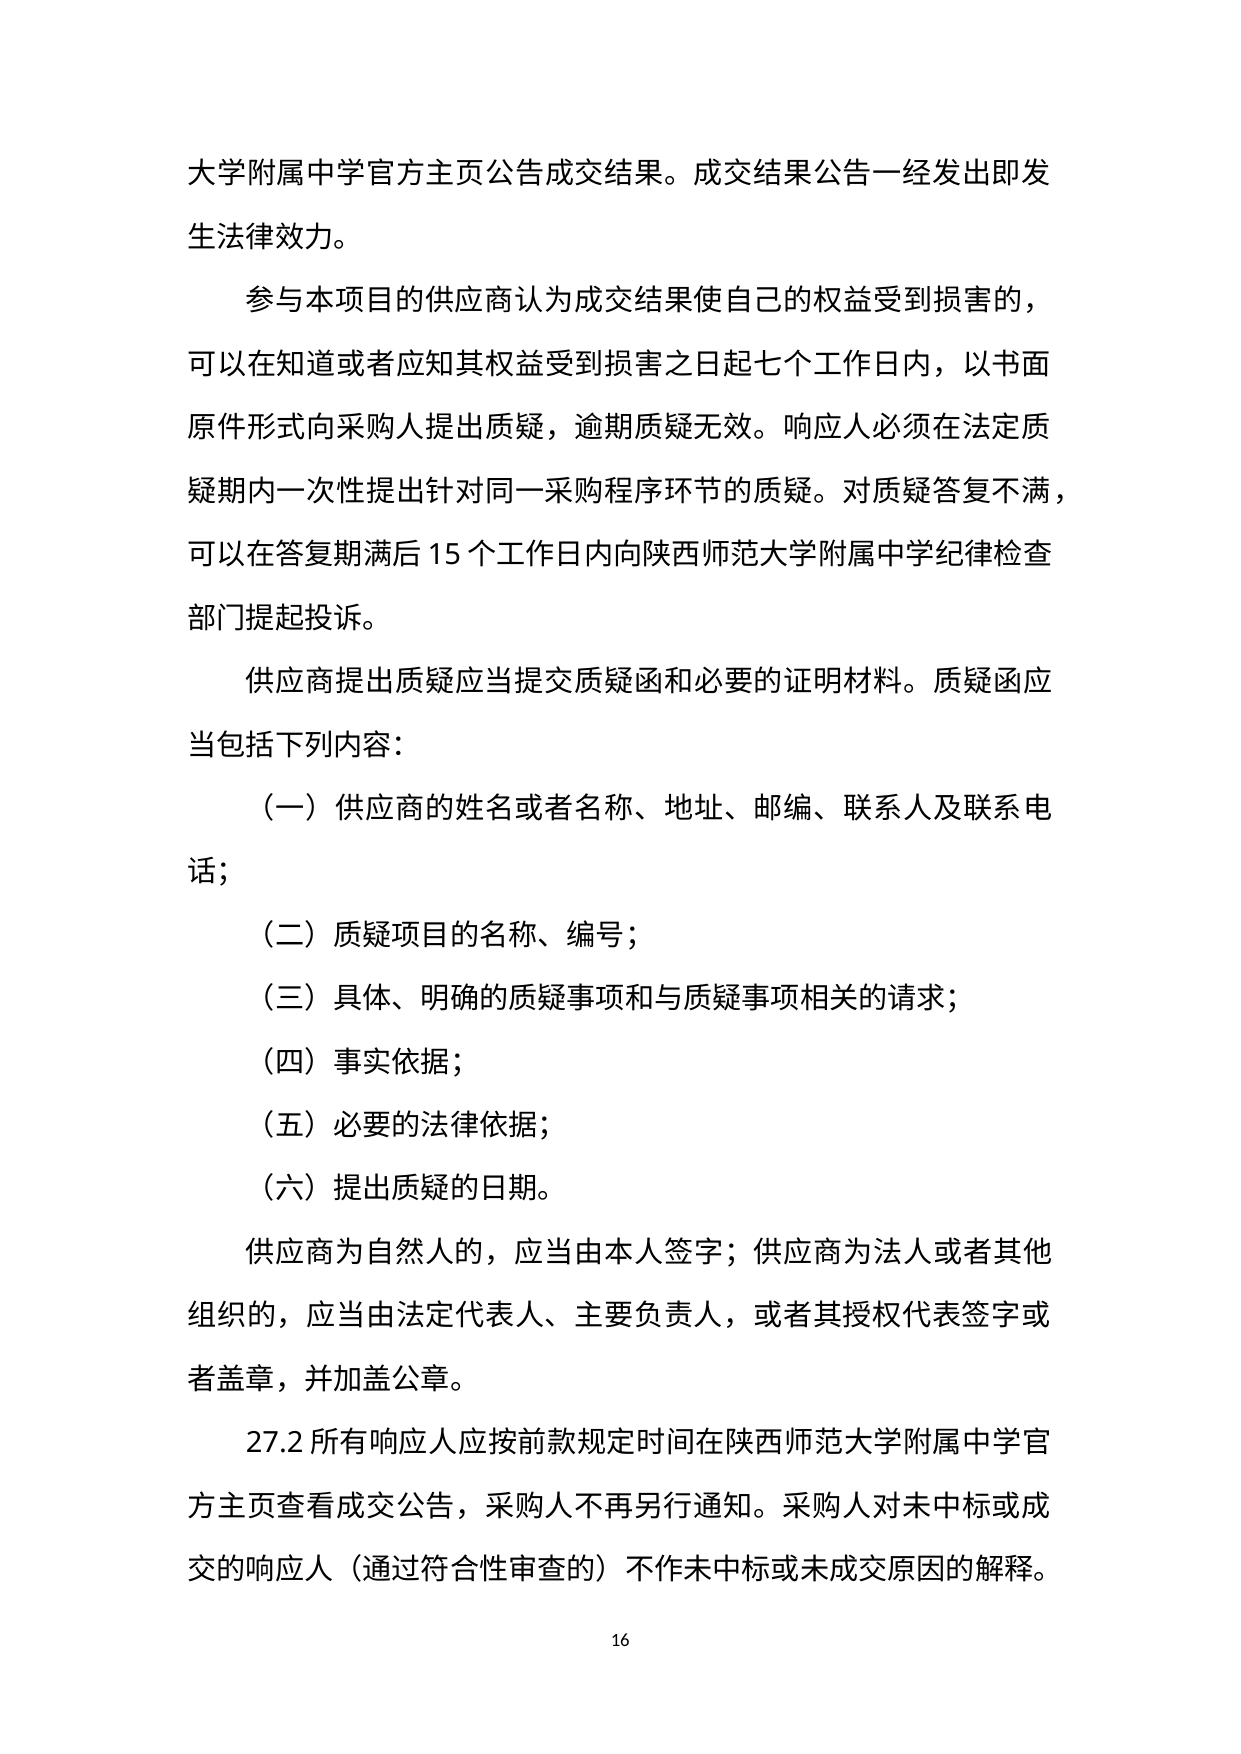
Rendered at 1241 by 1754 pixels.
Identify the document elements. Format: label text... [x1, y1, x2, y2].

text （六）提出质疑的日期。 [187, 1165, 1053, 1207]
text （五）必要的法律依据； [187, 1102, 1053, 1144]
text （一）供应商的姓名或者名称、地址、邮编、联系人及联系电话； [187, 784, 1053, 890]
text （三）具体、明确的质疑事项和与质疑事项相关的请求； [187, 975, 1053, 1017]
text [187, 150, 1053, 256]
text 供应商提出质疑应当提交质疑函和必要的证明材料。质疑函应当包括下列内容： [187, 658, 1053, 763]
text （二）质疑项目的名称、编号； [187, 911, 1053, 954]
text （四）事实依据； [187, 1038, 1053, 1081]
text 参与本项目的供应商认为成交结果使自己的权益受到损害的，可以在知道或者应知其权益受到损害之日起七个工作日内，以书面原件形式向采购人提出质疑，逾期质疑无效。响应人必须在法定质疑期内一次性提出针对同一采购程序环节的质疑。对质疑答复不满，可以在答复期满后15个工作日内向陕西师范大学附属中学纪律检查部门提起投诉。 [187, 277, 1053, 636]
text 供应商为自然人的，应当由本人签字；供应商为法人或者其他组织的，应当由法定代表人、主要负责人，或者其授权代表签字或者盖章，并加盖公章。 [187, 1228, 1053, 1398]
text 27.2所有响应人应按前款规定时间在陕西师范大学附属中学官方主页查看成交公告，采购人不再另行通知。采购人对未中标或成交的响应人（通过符合性审查的）不作未中标或未成交原因的解释。 [187, 1419, 1053, 1588]
